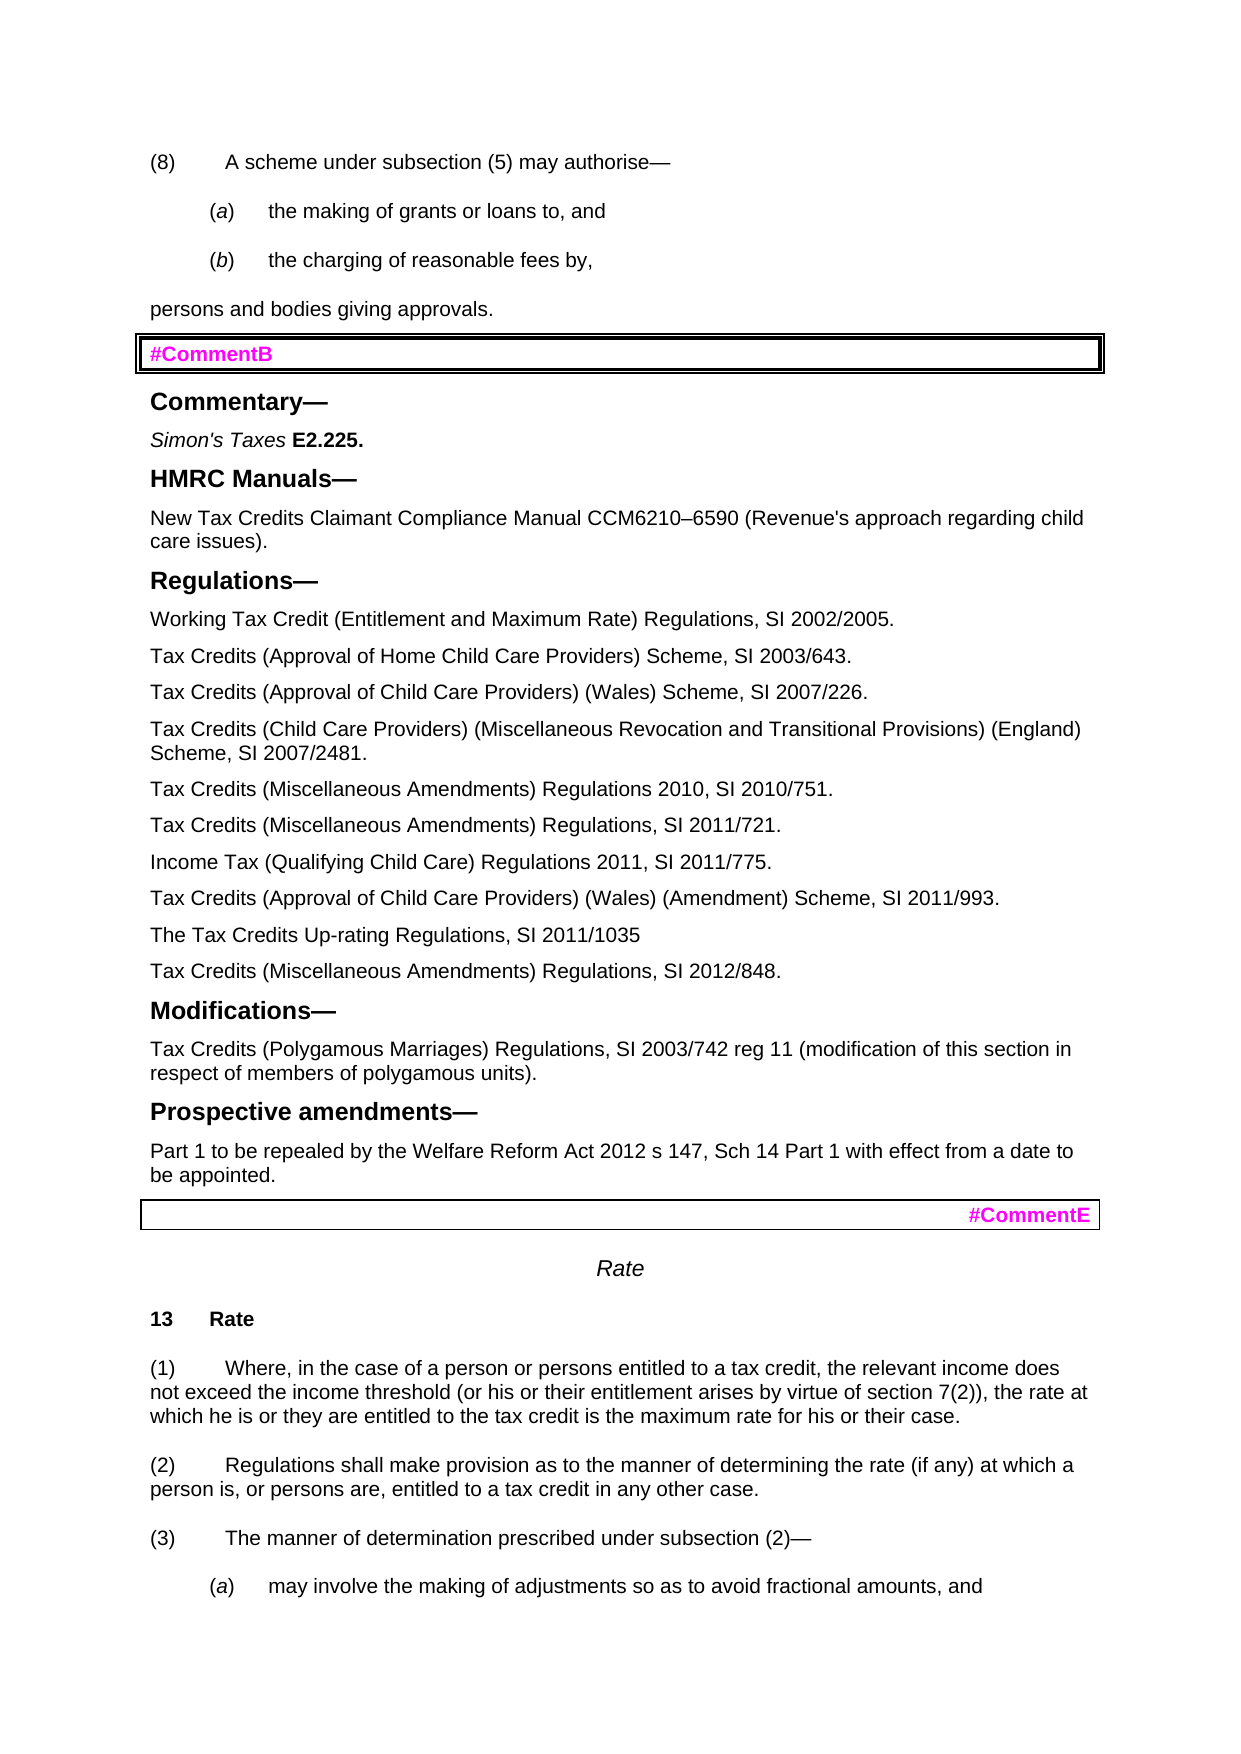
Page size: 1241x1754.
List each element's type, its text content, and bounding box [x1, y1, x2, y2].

text HMRC Manuals— [150, 464, 1090, 493]
text Modifications— [150, 996, 1090, 1024]
text (a) may involve the making of adjustments so as to avoid fractional amounts, and [209, 1574, 1090, 1598]
text Tax Credits (Child Care Providers) (Miscellaneous Revocation and Transitional Provisions) (England) Scheme, SI 2007/2481. [150, 716, 1090, 764]
text persons and bodies giving approvals. [150, 297, 1090, 321]
text Commentary— [150, 386, 1090, 415]
text (a) the making of grants or loans to, and [209, 199, 1090, 223]
text Tax Credits (Approval of Child Care Providers) (Wales) (Amendment) Scheme, SI 2011/993. [150, 886, 1090, 910]
text Part 1 to be repealed by the Welfare Reform Act 2012 s 147, Sch 14 Part 1 with effect from a date to be appointed. [150, 1138, 1090, 1186]
text (2) Regulations shall make provision as to the manner of determining the rate (if any) at which a person is, or persons are, entitled to a tax credit in any other case. [150, 1452, 1090, 1500]
text Tax Credits (Miscellaneous Amendments) Regulations, SI 2011/721. [150, 813, 1090, 837]
text Prospective amendments— [150, 1097, 1090, 1126]
text Tax Credits (Miscellaneous Amendments) Regulations 2010, SI 2010/751. [150, 777, 1090, 801]
text Working Tax Credit (Entitlement and Maximum Rate) Regulations, SI 2002/2005. [150, 607, 1090, 631]
text (b) the charging of reasonable fees by, [209, 248, 1090, 272]
text Simon's Taxes E2.225. [150, 428, 1090, 452]
text Regulations— [150, 566, 1090, 594]
text Tax Credits (Polygamous Marriages) Regulations, SI 2003/742 reg 11 (modification of this section in respect of members of polygamous units). [150, 1037, 1090, 1085]
text The Tax Credits Up-rating Regulations, SI 2011/1035 [150, 923, 1090, 947]
text (1) Where, in the case of a person or persons entitled to a tax credit, the relevant income does not exceed the income threshold (or his or their entitlement arises by virtue of section 7(2)), the rate at which he is or they are entitled to the tax credit is the maximum rate for his or their case. [150, 1356, 1090, 1427]
text #CommentE [142, 1201, 1099, 1229]
text Rate [150, 1255, 1090, 1282]
text New Tax Credits Claimant Compliance Manual CCM6210–6590 (Revenue's approach regarding child care issues). [150, 505, 1090, 553]
text Income Tax (Qualifying Child Care) Regulations 2011, SI 2011/775. [150, 850, 1090, 874]
text (3) The manner of determination prescribed under subsection (2)— [150, 1525, 1090, 1549]
text (8) A scheme under subsection (5) may authorise— [150, 150, 1090, 174]
text Tax Credits (Approval of Home Child Care Providers) Scheme, SI 2003/643. [150, 643, 1090, 667]
text Tax Credits (Approval of Child Care Providers) (Wales) Scheme, SI 2007/226. [150, 680, 1090, 704]
text Tax Credits (Miscellaneous Amendments) Regulations, SI 2012/848. [150, 959, 1090, 983]
text 13 Rate [150, 1307, 1090, 1331]
